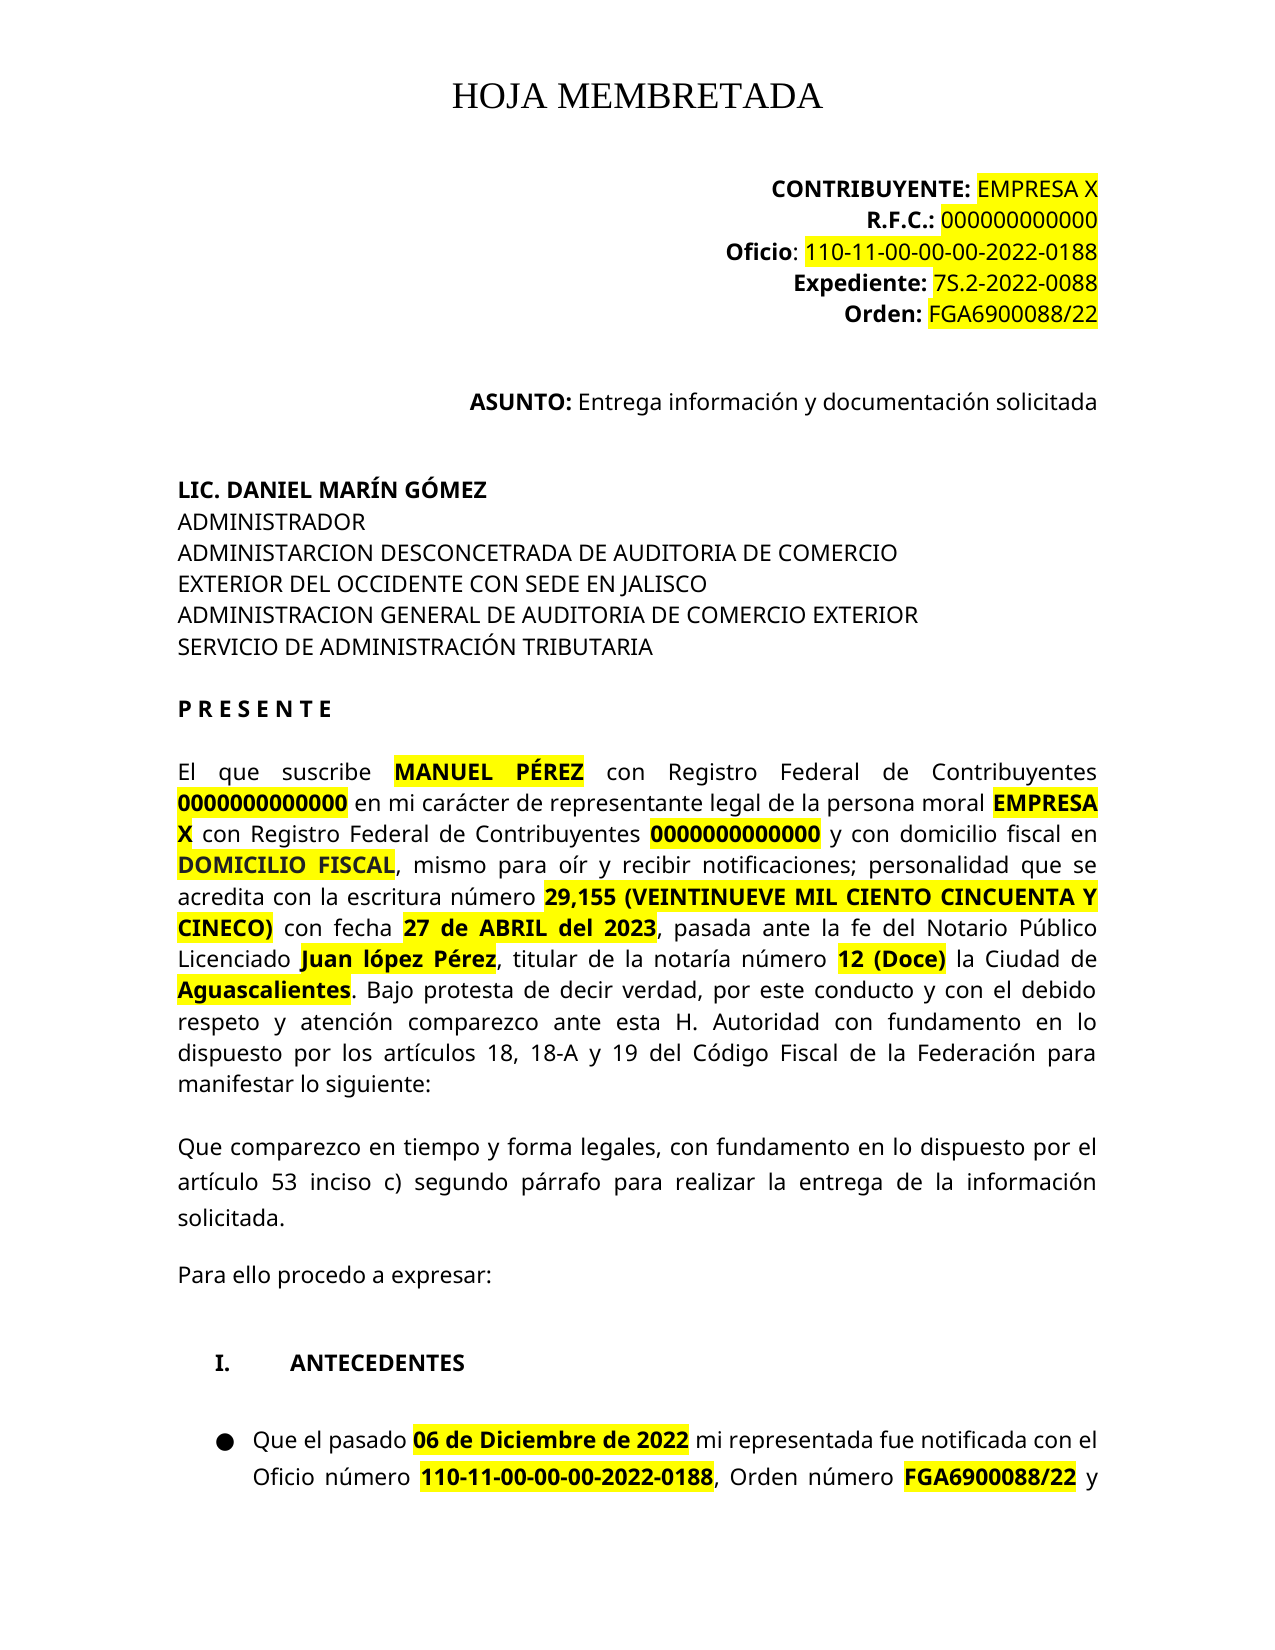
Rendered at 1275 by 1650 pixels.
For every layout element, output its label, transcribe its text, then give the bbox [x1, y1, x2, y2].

text Que comparezco en tiempo y forma legales, con fundamento en lo dispuesto por el artículo 53 inciso c) segundo párrafo para realizar la entrega de la información solicitada. [177, 1130, 1098, 1233]
text Oficio: 110-11-00-00-00-2022-0188 [177, 236, 805, 267]
text ADMINISTRACION GENERAL DE AUDITORIA DE COMERCIO EXTERIOR [177, 599, 1098, 630]
text LIC. DANIEL MARÍN GÓMEZ [177, 474, 1098, 505]
text El que suscribe MANUEL PÉREZ con Registro Federal de Contribuyentes 0000000000000 en mi carácter de representante legal de la persona moral EMPRESA X con Registro Federal de Contribuyentes 0000000000000 y con domicilio fiscal en DOMICILIO FISCAL, mismo para oír y recibir notificaciones; personalidad que se acredita con la escritura número 29,155 (VEINTINUEVE MIL CIENTO CINCUENTA Y CINECO) con fecha 27 de ABRIL del 2023, pasada ante la fe del Notario Público Licenciado Juan lópez Pérez, titular de la notaría número 12 (Doce) la Ciudad de Aguascalientes. Bajo protesta de decir verdad, por este conducto y con el debido respeto y atención comparezco ante esta H. Autoridad con fundamento en lo dispuesto por los artículos 18, 18-A y 19 del Código Fiscal de la Federación para manifestar lo siguiente: [177, 912, 1098, 1099]
text P R E S E N T E [177, 693, 1098, 724]
text ASUNTO: Entrega información y documentación solicitada [177, 386, 1098, 417]
text El que suscribe MANUEL PÉREZ con Registro Federal de Contribuyentes 0000000000000 en mi carácter de representante legal de la persona moral EMPRESA X con Registro Federal de Contribuyentes 0000000000000 y con domicilio fiscal en DOMICILIO FISCAL, mismo para oír y recibir notificaciones; personalidad que se acredita con la escritura número 29,155 (VEINTINUEVE MIL CIENTO CINCUENTA Y CINECO) con fecha 27 de ABRIL del 2023, pasada ante la fe del Notario Público Licenciado Juan lópez Pérez, titular de la notaría número 12 (Doce) la Ciudad de Aguascalientes. Bajo protesta de decir verdad, por este conducto y con el debido respeto y atención comparezco ante esta H. Autoridad con fundamento en lo dispuesto por los artículos 18, 18-A y 19 del Código Fiscal de la Federación para manifestar lo siguiente: [177, 755, 1098, 974]
text R.F.C.: 000000000000 [177, 204, 941, 236]
text Expediente: 7S.2-2022-0088 [177, 267, 933, 298]
text CONTRIBUYENTE: EMPRESA X [177, 173, 977, 204]
list ANTECEDENTES [215, 1347, 1098, 1378]
text Para ello procedo a expresar: [177, 1259, 1098, 1290]
text ADMINISTRADOR [177, 505, 1098, 537]
text SERVICIO DE ADMINISTRACIÓN TRIBUTARIA [177, 630, 1098, 662]
text ADMINISTARCION DESCONCETRADA DE AUDITORIA DE COMERCIO [177, 537, 1098, 568]
text Orden: FGA6900088/22 [177, 298, 928, 329]
text EXTERIOR DEL OCCIDENTE CON SEDE EN JALISCO [177, 568, 1098, 599]
